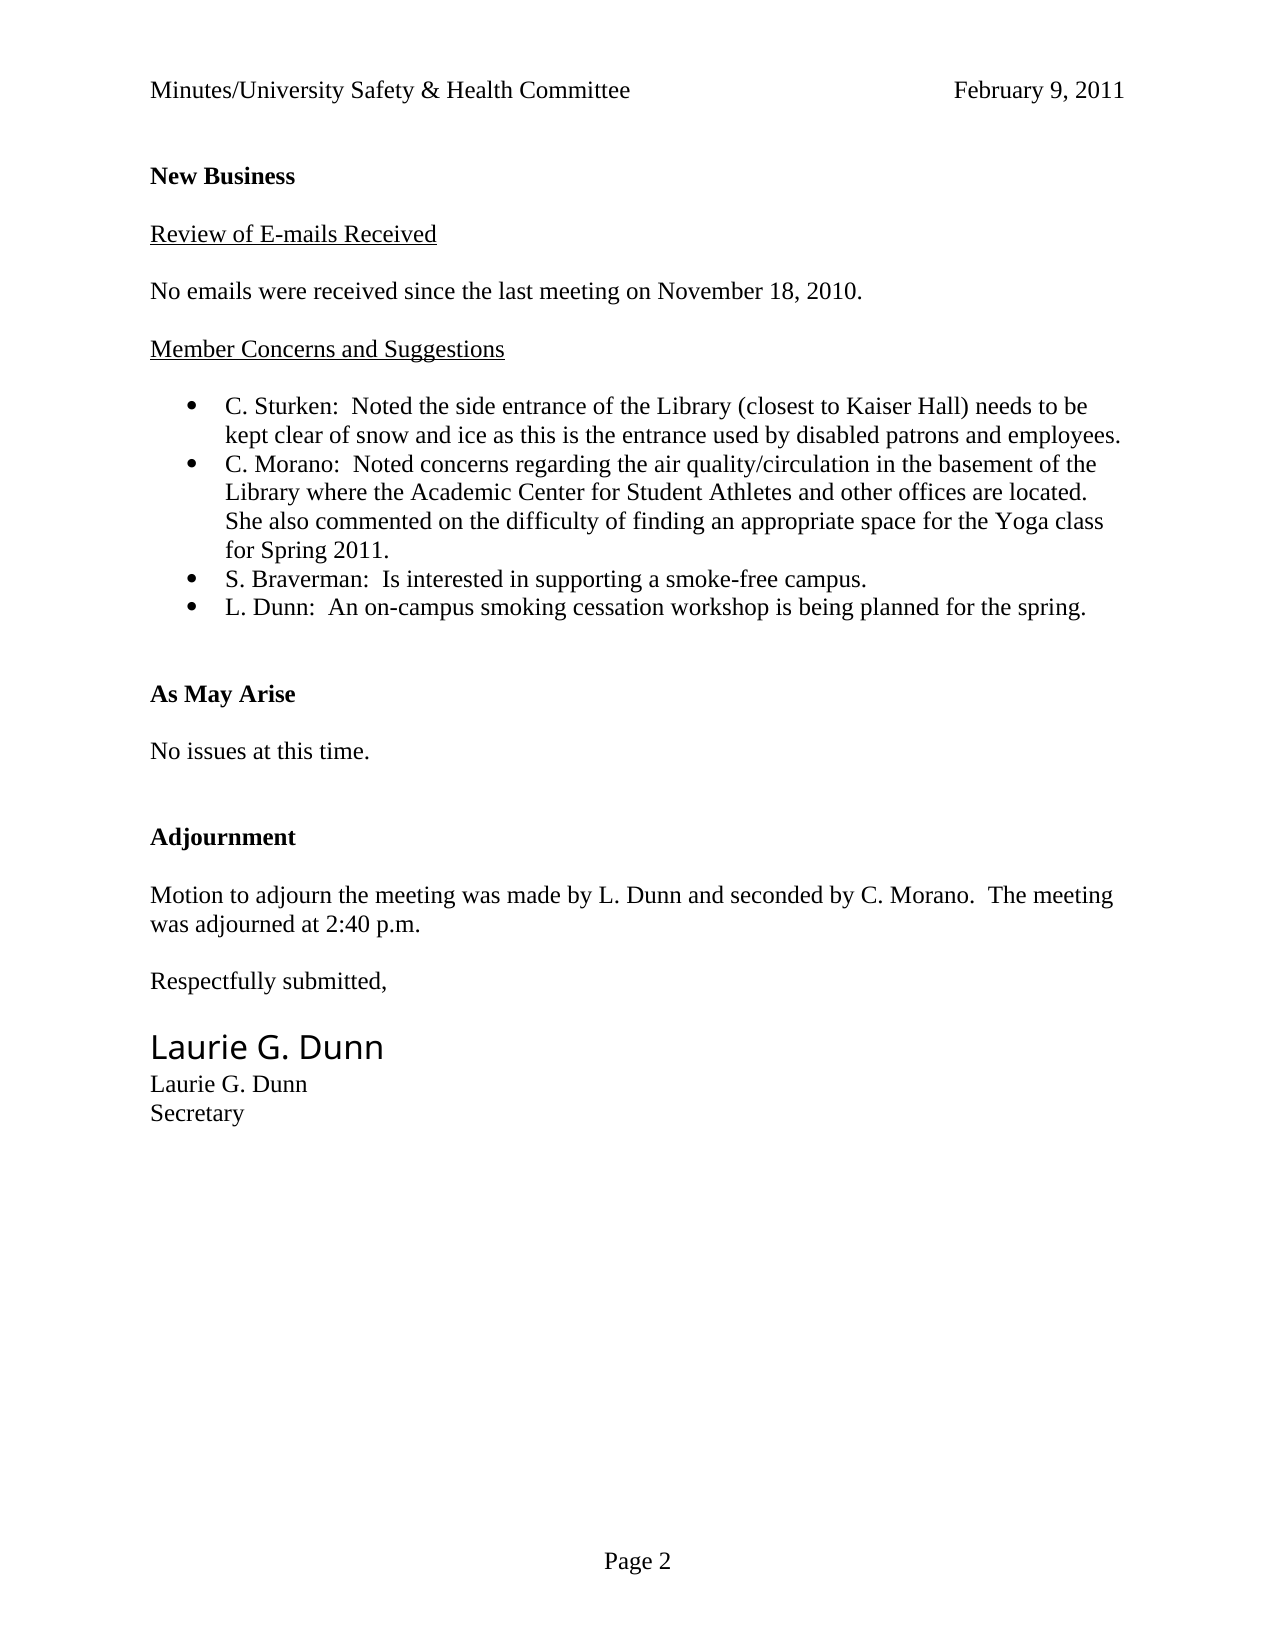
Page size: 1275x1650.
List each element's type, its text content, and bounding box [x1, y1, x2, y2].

list L. Dunn: An on-campus smoking cessation workshop is being planned for the spring. [187, 592, 1125, 621]
list New Business [150, 161, 1125, 190]
text Laurie G. Dunn [150, 1024, 1125, 1069]
text As May Arise [150, 679, 1125, 707]
text Secretary [150, 1098, 1125, 1127]
text Adjournment [150, 822, 1125, 851]
text Member Concerns and Suggestions [150, 334, 1125, 362]
text No issues at this time. [150, 736, 1125, 765]
text Review of E-mails Received [150, 219, 1125, 247]
text Motion to adjourn the meeting was made by L. Dunn and seconded by C. Morano. The meeting was adjourned at 2:40 p.m. [150, 880, 1125, 937]
text Laurie G. Dunn [150, 1069, 1125, 1098]
list C. Sturken: Noted the side entrance of the Library (closest to Kaiser Hall) needs to be kept clear of snow and ice as this is the entrance used by disabled patrons and employees. [187, 391, 1125, 449]
list No emails were received since the last meeting on November 18, 2010. [150, 276, 1125, 305]
text Respectfully submitted, [150, 966, 1125, 995]
list C. Morano: Noted concerns regarding the air quality/circulation in the basement of the Library where the Academic Center for Student Athletes and other offices are located. She also commented on the difficulty of finding an appropriate space for the Yoga class for Spring 2011. [187, 449, 1125, 564]
list S. Braverman: Is interested in supporting a smoke-free campus. [187, 564, 1125, 592]
